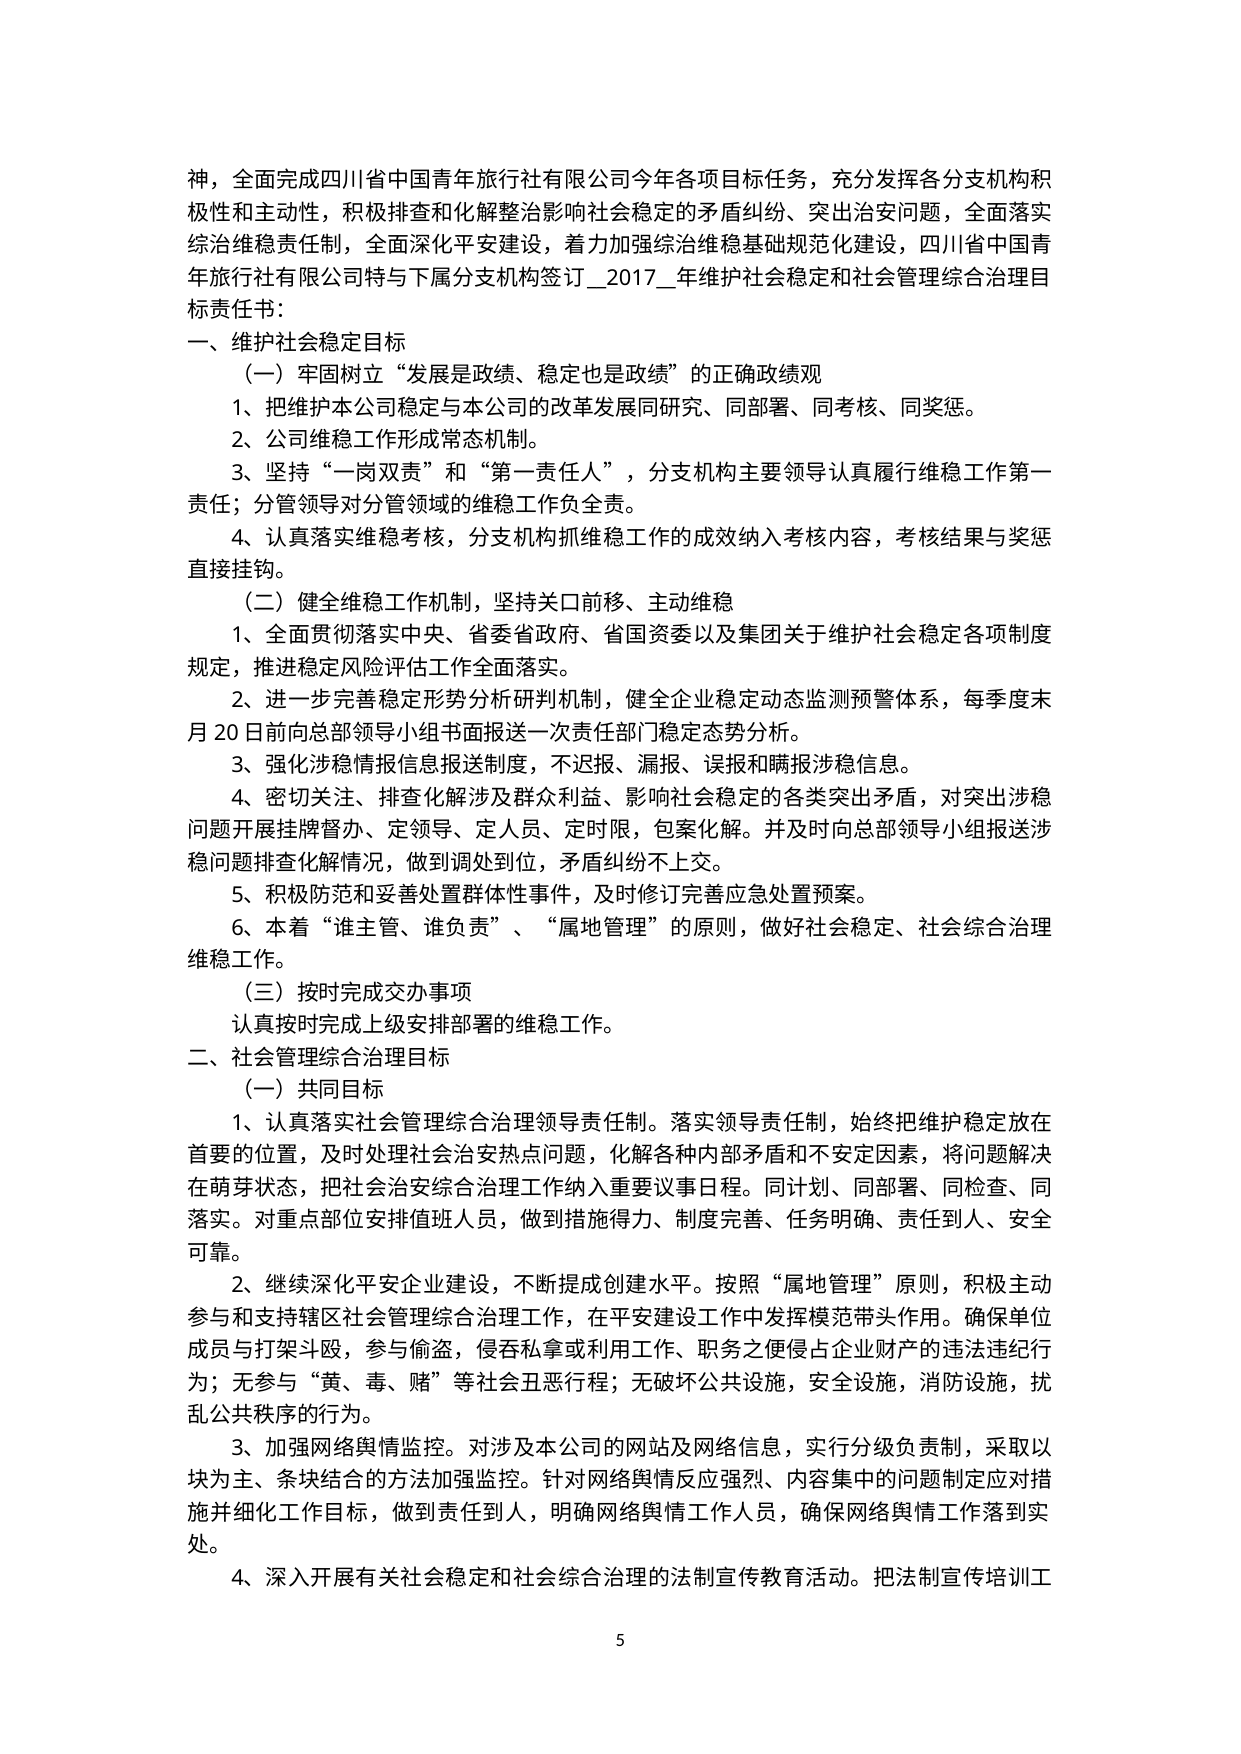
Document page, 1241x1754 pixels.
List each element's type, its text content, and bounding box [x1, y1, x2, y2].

list 公司维稳工作形成常态机制。 [187, 422, 1053, 454]
list 认真落实维稳考核，分支机构抓维稳工作的成效纳入考核内容，考核结果与奖惩直接挂钩。 [187, 519, 1053, 584]
list 认真按时完成上级安排部署的维稳工作。 [187, 1007, 1053, 1039]
list 积极防范和妥善处置群体性事件，及时修订完善应急处置预案。 [187, 877, 1053, 909]
list 进一步完善稳定形势分析研判机制，健全企业稳定动态监测预警体系，每季度末月20日前向总部领导小组书面报送一次责任部门稳定态势分析。 [187, 682, 1053, 747]
list 继续深化平安企业建设，不断提成创建水平。按照“属地管理”原则，积极主动参与和支持辖区社会管理综合治理工作，在平安建设工作中发挥模范带头作用。确保单位成员与打架斗殴，参与偷盗，侵吞私拿或利用工作、职务之便侵占企业财产的违法违纪行为；无参与“黄、毒、赌”等社会丑恶行程；无破坏公共设施，安全设施，消防设施，扰乱公共秩序的行为。 [187, 1267, 1053, 1429]
list 共同目标 [187, 1072, 1053, 1104]
list 牢固树立“发展是政绩、稳定也是政绩”的正确政绩观 [187, 357, 1053, 389]
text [187, 162, 1053, 324]
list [187, 1559, 1053, 1592]
list 健全维稳工作机制，坚持关口前移、主动维稳 [187, 584, 1053, 617]
list 本着“谁主管、谁负责”、“属地管理”的原则，做好社会稳定、社会综合治理维稳工作。 [187, 909, 1053, 974]
list 密切关注、排查化解涉及群众利益、影响社会稳定的各类突出矛盾，对突出涉稳问题开展挂牌督办、定领导、定人员、定时限，包案化解。并及时向总部领导小组报送涉稳问题排查化解情况，做到调处到位，矛盾纠纷不上交。 [187, 779, 1053, 877]
list 坚持“一岗双责”和“第一责任人”，分支机构主要领导认真履行维稳工作第一责任；分管领导对分管领域的维稳工作负全责。 [187, 454, 1053, 519]
list 认真落实社会管理综合治理领导责任制。落实领导责任制，始终把维护稳定放在首要的位置，及时处理社会治安热点问题，化解各种内部矛盾和不安定因素，将问题解决在萌芽状态，把社会治安综合治理工作纳入重要议事日程。同计划、同部署、同检查、同落实。对重点部位安排值班人员，做到措施得力、制度完善、任务明确、责任到人、安全可靠。 [187, 1104, 1053, 1267]
list 社会管理综合治理目标 [187, 1039, 1053, 1072]
list 全面贯彻落实中央、省委省政府、省国资委以及集团关于维护社会稳定各项制度规定，推进稳定风险评估工作全面落实。 [187, 617, 1053, 682]
list 按时完成交办事项 [187, 974, 1053, 1007]
list 维护社会稳定目标 [187, 324, 1053, 357]
list 强化涉稳情报信息报送制度，不迟报、漏报、误报和瞒报涉稳信息。 [187, 747, 1053, 779]
list 把维护本公司稳定与本公司的改革发展同研究、同部署、同考核、同奖惩。 [187, 389, 1053, 422]
list 加强网络舆情监控。对涉及本公司的网站及网络信息，实行分级负责制，采取以块为主、条块结合的方法加强监控。针对网络舆情反应强烈、内容集中的问题制定应对措施并细化工作目标，做到责任到人，明确网络舆情工作人员，确保网络舆情工作落到实处。 [187, 1429, 1053, 1559]
